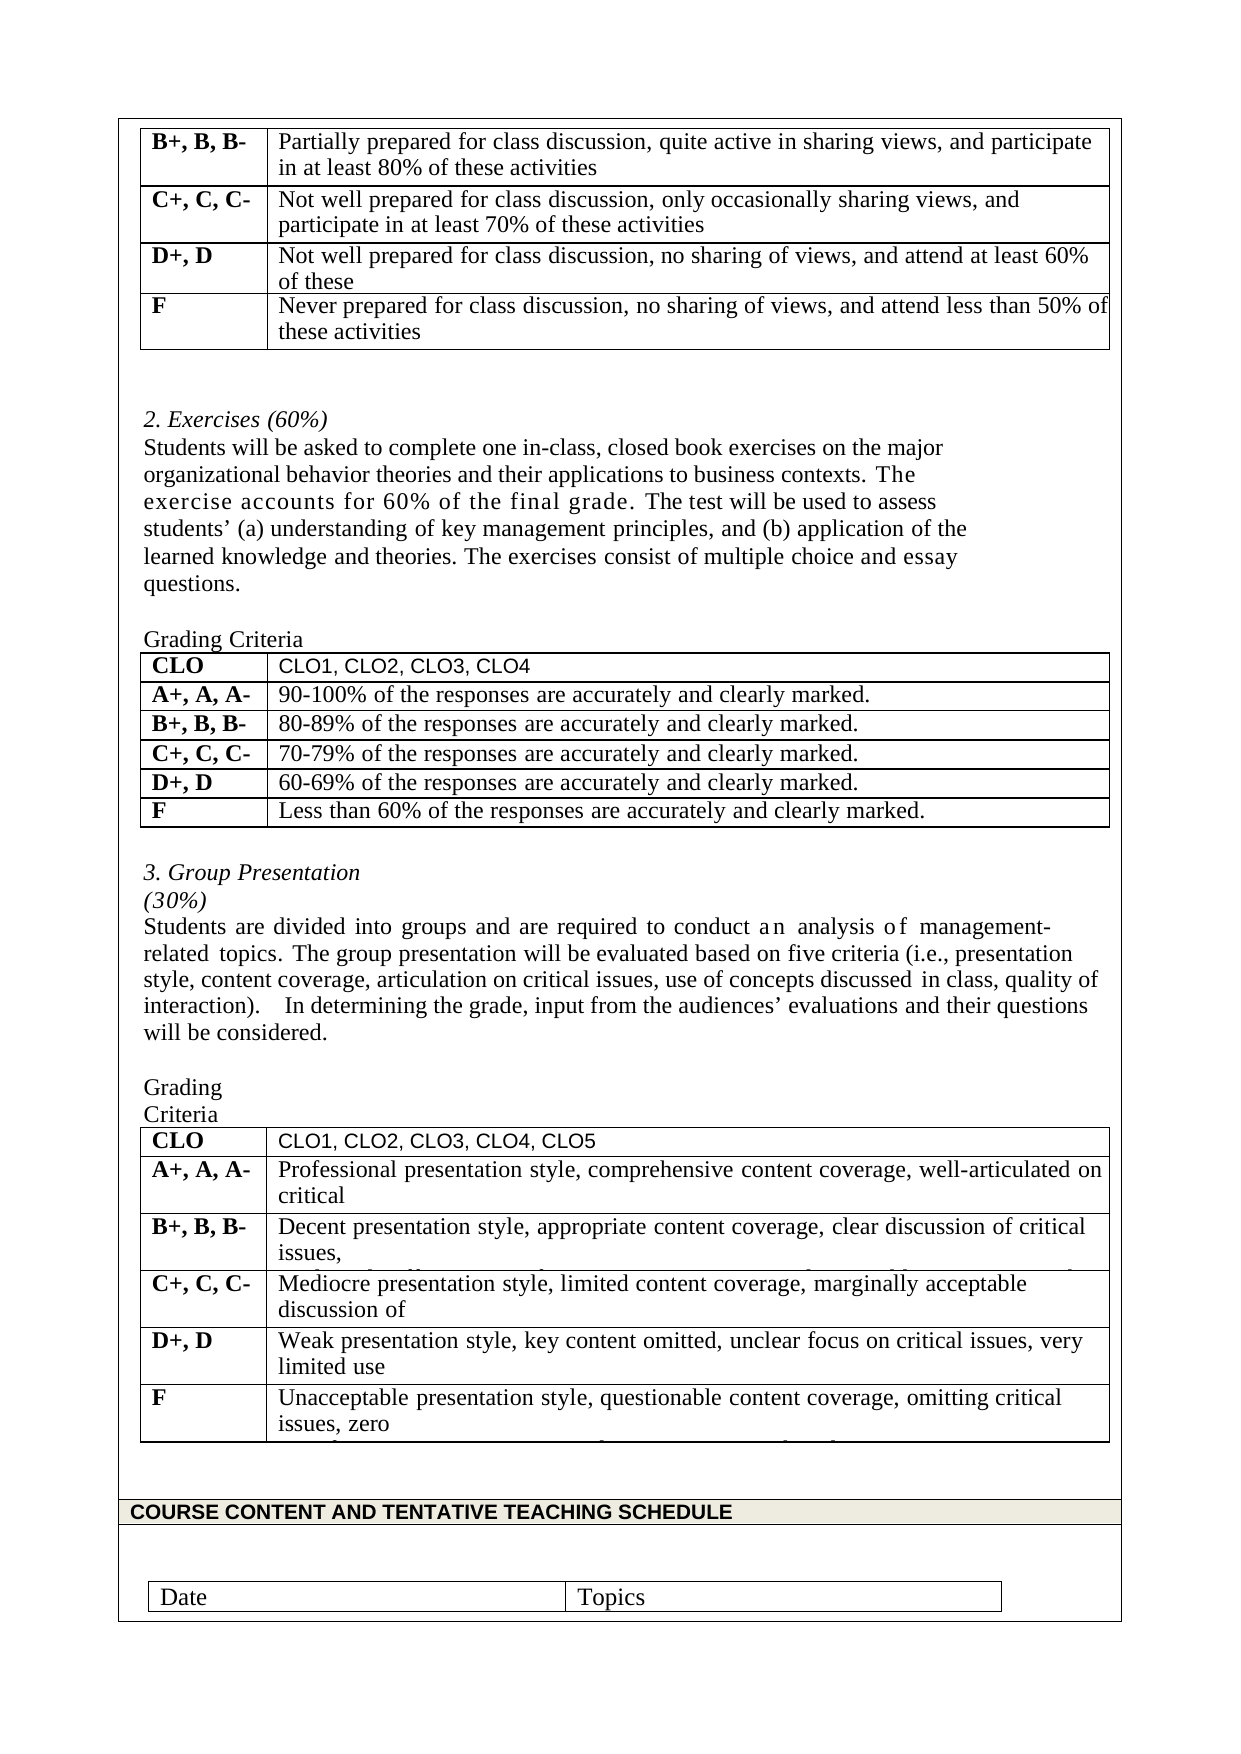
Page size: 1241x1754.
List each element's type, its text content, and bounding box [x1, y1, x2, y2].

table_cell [119, 1525, 1121, 1621]
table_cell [119, 119, 1121, 1498]
table_cell COURSE CONTENT AND TENTATIVE TEACHING SCHEDULE [119, 1500, 1121, 1523]
